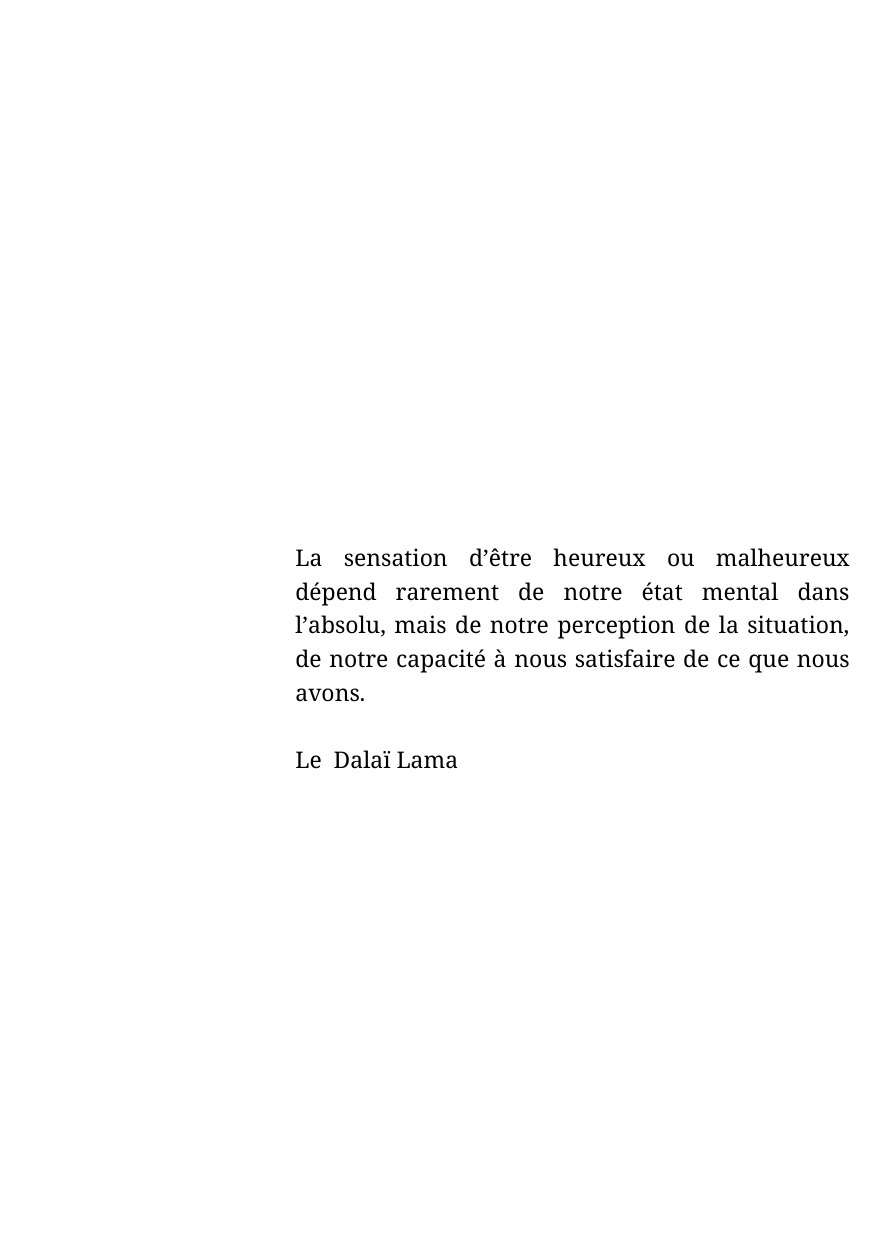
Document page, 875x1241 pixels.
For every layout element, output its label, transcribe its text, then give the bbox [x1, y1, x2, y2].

text Le Dalaï Lama [295, 744, 850, 775]
text La sensation d’être heureux ou malheureux dépend rarement de notre état mental dans l’absolu, mais de notre perception de la situation, de notre capacité à nous satisfaire de ce que nous avons. [295, 542, 850, 708]
